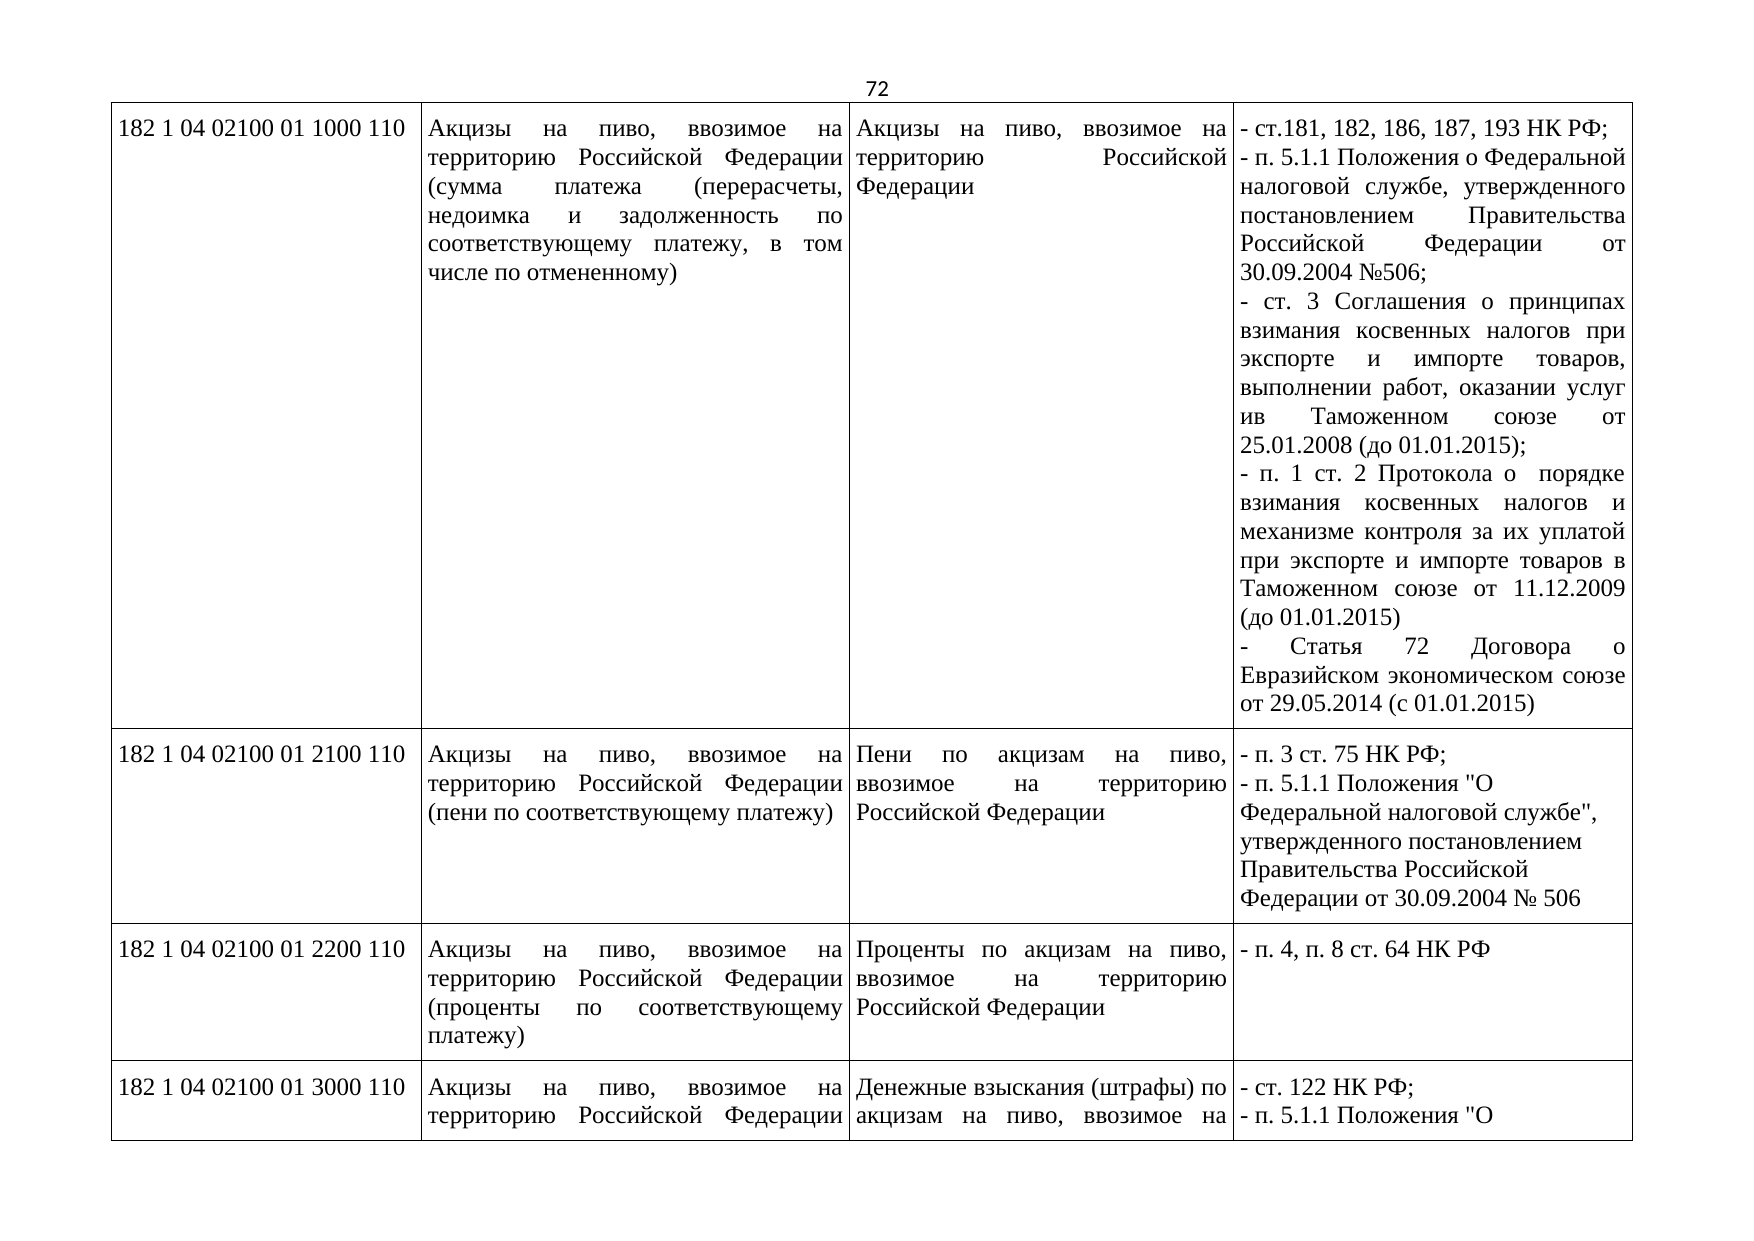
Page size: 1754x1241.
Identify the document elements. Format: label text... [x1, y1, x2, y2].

table_cell Акцизы на пиво, ввозимое на территорию Российской Федерации (проценты по соответствующему платежу) [422, 924, 849, 1060]
table_cell 182 1 04 02100 01 2100 110 [112, 729, 421, 923]
table_cell - п. 4, п. 8 ст. 64 НК РФ [1234, 924, 1632, 1060]
table_cell Акцизы на пиво, ввозимое на территорию Российской Федерации (пени по соответствующему платежу) [422, 729, 849, 923]
table_cell Акцизы на пиво, ввозимое на территорию Российской Федерации [850, 103, 1233, 728]
table_cell 182 1 04 02100 01 1000 110 [112, 103, 421, 728]
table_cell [1234, 1061, 1632, 1140]
table_cell - п. 3 ст. 75 НК РФ; - п. 5.1.1 Положения "О Федеральной налоговой службе", утвержденного постановлением Правительства Российской Федерации от 30.09.2004 № 506 [1234, 729, 1632, 923]
table_cell Акцизы на пиво, ввозимое на территорию Российской Федерации (сумма платежа (перерасчеты, недоимка и задолженность по соответствующему платежу, в том числе по отмененному) [422, 103, 849, 728]
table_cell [422, 1061, 849, 1140]
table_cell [112, 1061, 421, 1140]
table_cell 182 1 04 02100 01 2200 110 [112, 924, 421, 1060]
table_cell - ст.181, 182, 186, 187, 193 НК РФ; - п. 5.1.1 Положения о Федеральной налоговой службе, утвержденного постановлением Правительства Российской Федерации от 30.09.2004 №506; - ст. 3 Соглашения о принципах взимания косвенных налогов при экспорте и импорте товаров, выполнении работ, оказании услуг ив Таможенном союзе от 25.01.2008 (до 01.01.2015); - п. 1 ст. 2 Протокола о порядке взимания косвенных налогов и механизме контроля за их уплатой при экспорте и импорте товаров в Таможенном союзе от 11.12.2009 (до 01.01.2015) - Статья 72 Договора о Евразийском экономическом союзе от 29.05.2014 (с 01.01.2015) [1234, 103, 1632, 728]
table_cell Пени по акцизам на пиво, ввозимое на территорию Российской Федерации [850, 729, 1233, 923]
table_cell Проценты по акцизам на пиво, ввозимое на территорию Российской Федерации [850, 924, 1233, 1060]
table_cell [850, 1061, 1233, 1140]
